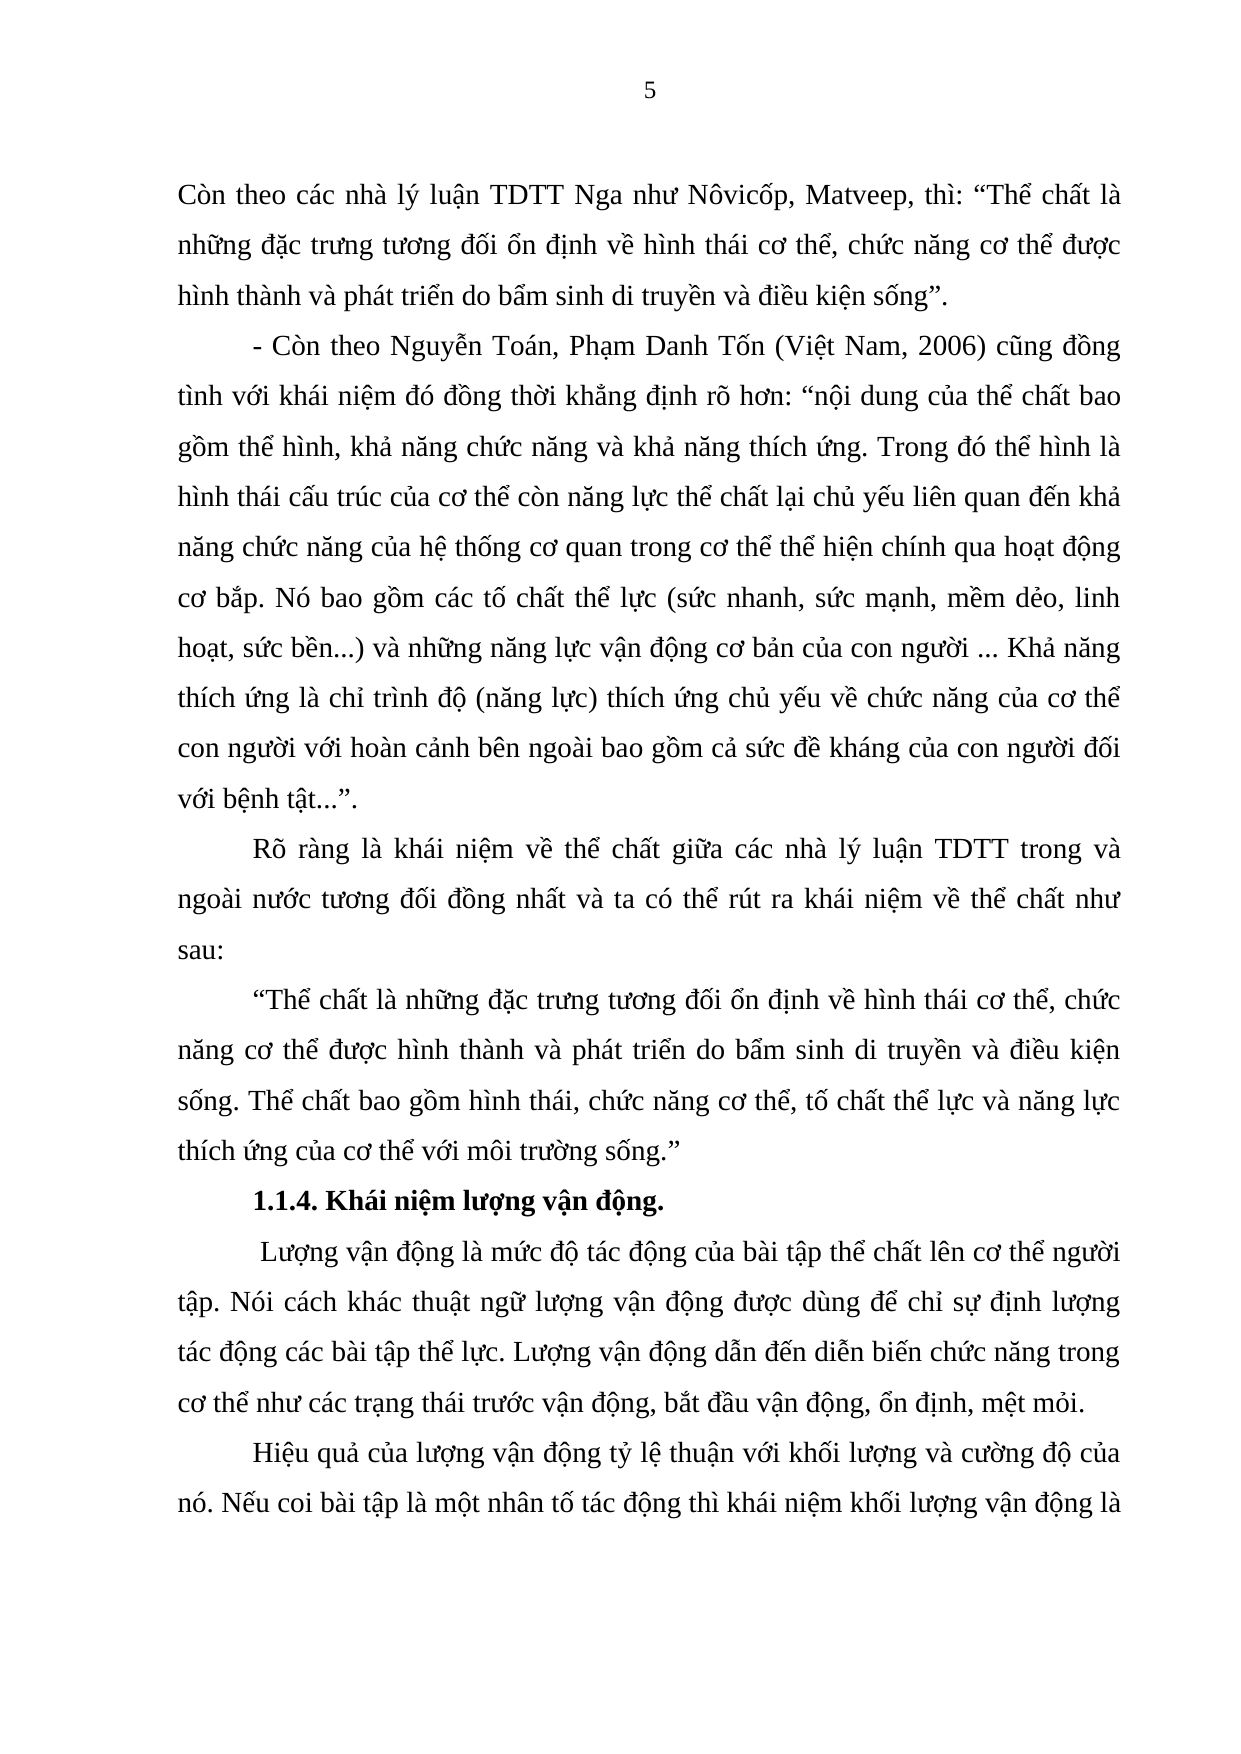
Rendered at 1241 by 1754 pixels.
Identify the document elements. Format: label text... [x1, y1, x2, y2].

text Lượng vận động là mức độ tác động của bài tập thể chất lên cơ thể người tập. Nói cách khác thuật ngữ lượng vận động được dùng để chỉ sự định lượng tác động các bài tập thể lực. Lượng vận động dẫn đến diễn biến chức năng trong cơ thể như các trạng thái trước vận động, bắt đầu vận động, ổn định, mệt mỏi. [177, 1234, 1122, 1418]
text 1.1.4. Khái niệm lượng vận động. [177, 1183, 1122, 1217]
text Rõ ràng là khái niệm về thể chất giữa các nhà lý luận TDTT trong và ngoài nước tương đối đồng nhất và ta có thể rút ra khái niệm về thể chất như sau: [177, 831, 1122, 965]
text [177, 1435, 1122, 1519]
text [177, 177, 1122, 311]
text - Còn theo Nguyễn Toán, Phạm Danh Tốn (Việt Nam, 2006) cũng đồng tình với khái niệm đó đồng thời khẳng định rõ hơn: “nội dung của thể chất bao gồm thể hình, khả năng chức năng và khả năng thích ứng. Trong đó thể hình là hình thái cấu trúc của cơ thể còn năng lực thể chất lại chủ yếu liên quan đến khả năng chức năng của hệ thống cơ quan trong cơ thể thể hiện chính qua hoạt động cơ bắp. Nó bao gồm các tố chất thể lực (sức nhanh, sức mạnh, mềm dẻo, linh hoạt, sức bền...) và những năng lực vận động cơ bản của con người ... Khả năng thích ứng là chỉ trình độ (năng lực) thích ứng chủ yếu về chức năng của cơ thể con người với hoàn cảnh bên ngoài bao gồm cả sức đề kháng của con người đối với bệnh tật...”. [177, 328, 1122, 814]
text “Thể chất là những đặc trưng tương đối ổn định về hình thái cơ thể, chức năng cơ thể được hình thành và phát triển do bẩm sinh di truyền và điều kiện sống. Thể chất bao gồm hình thái, chức năng cơ thể, tố chất thể lực và năng lực thích ứng của cơ thể với môi trường sống.” [177, 982, 1122, 1167]
